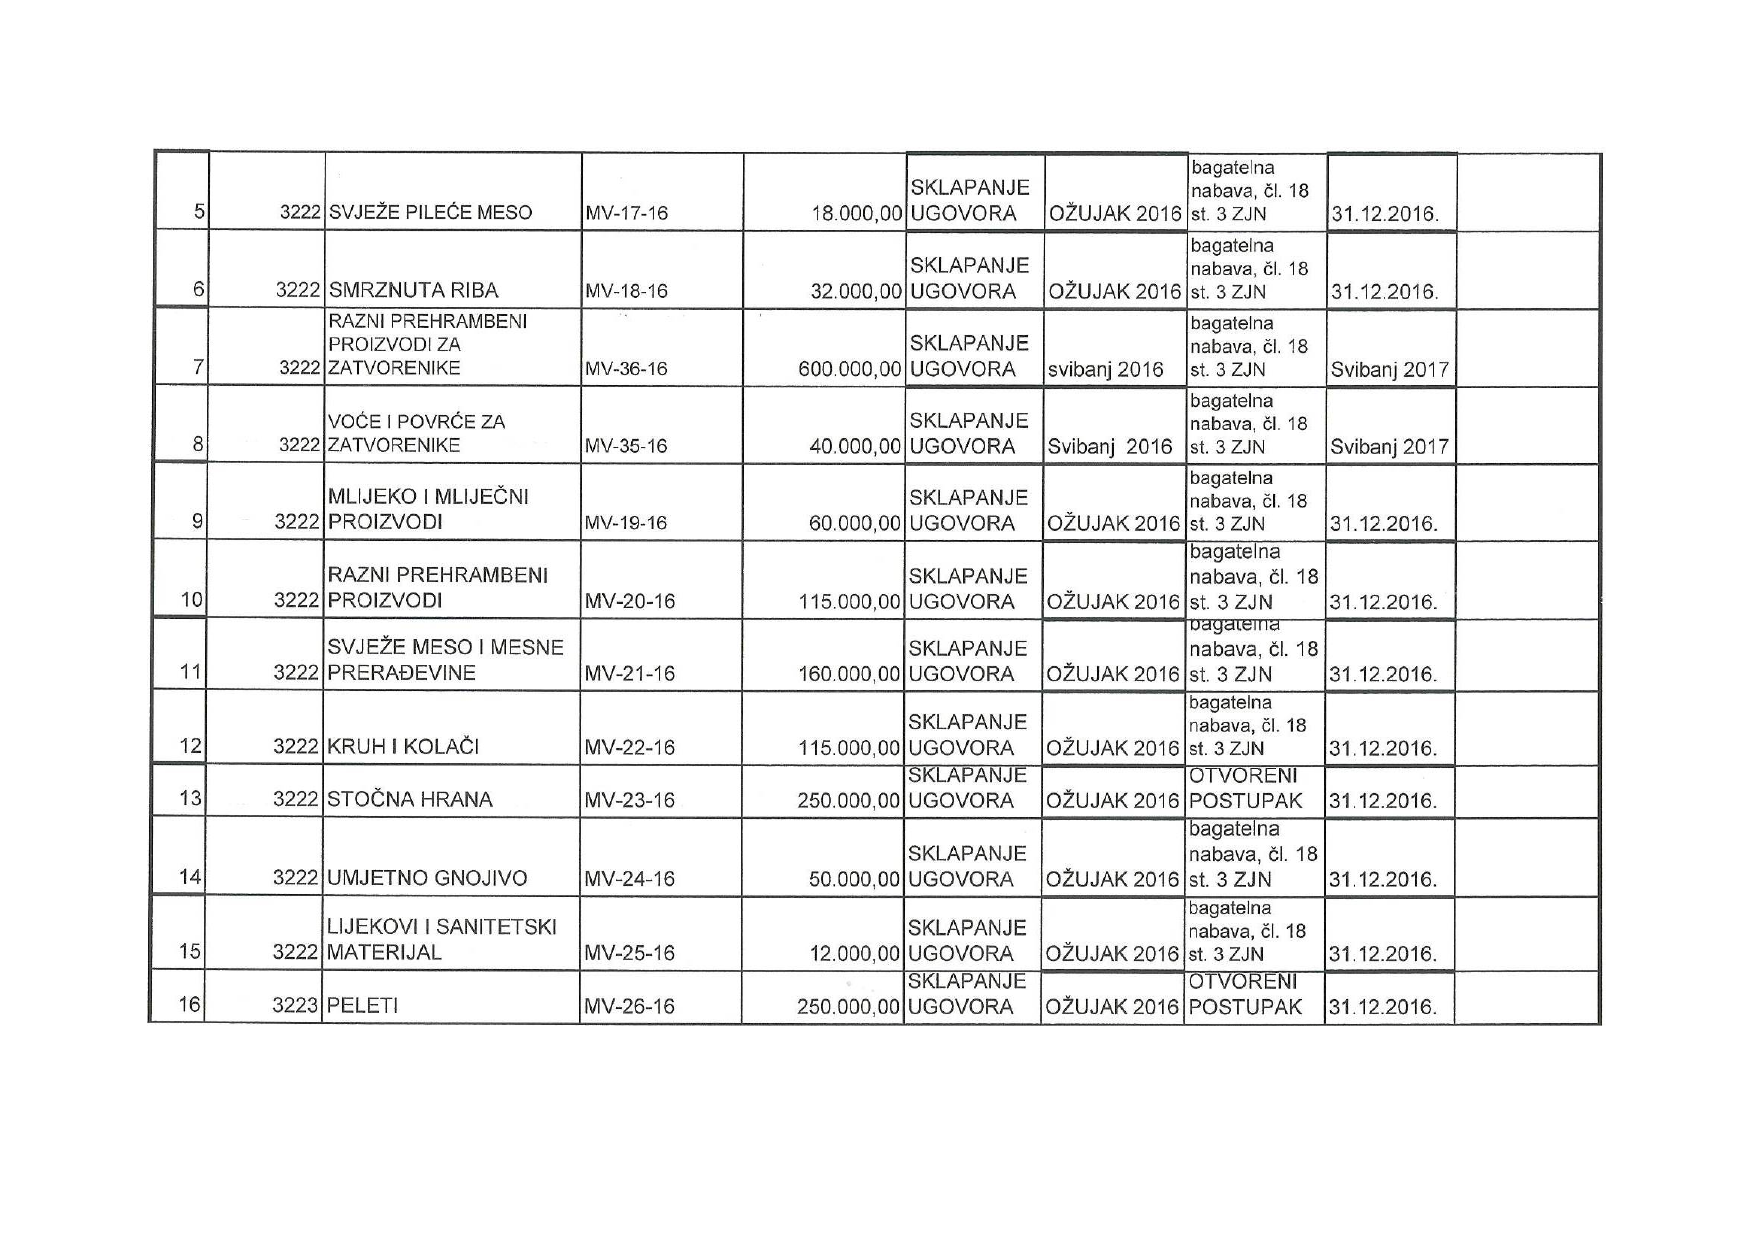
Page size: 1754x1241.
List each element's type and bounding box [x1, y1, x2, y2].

picture [147, 147, 1606, 1026]
